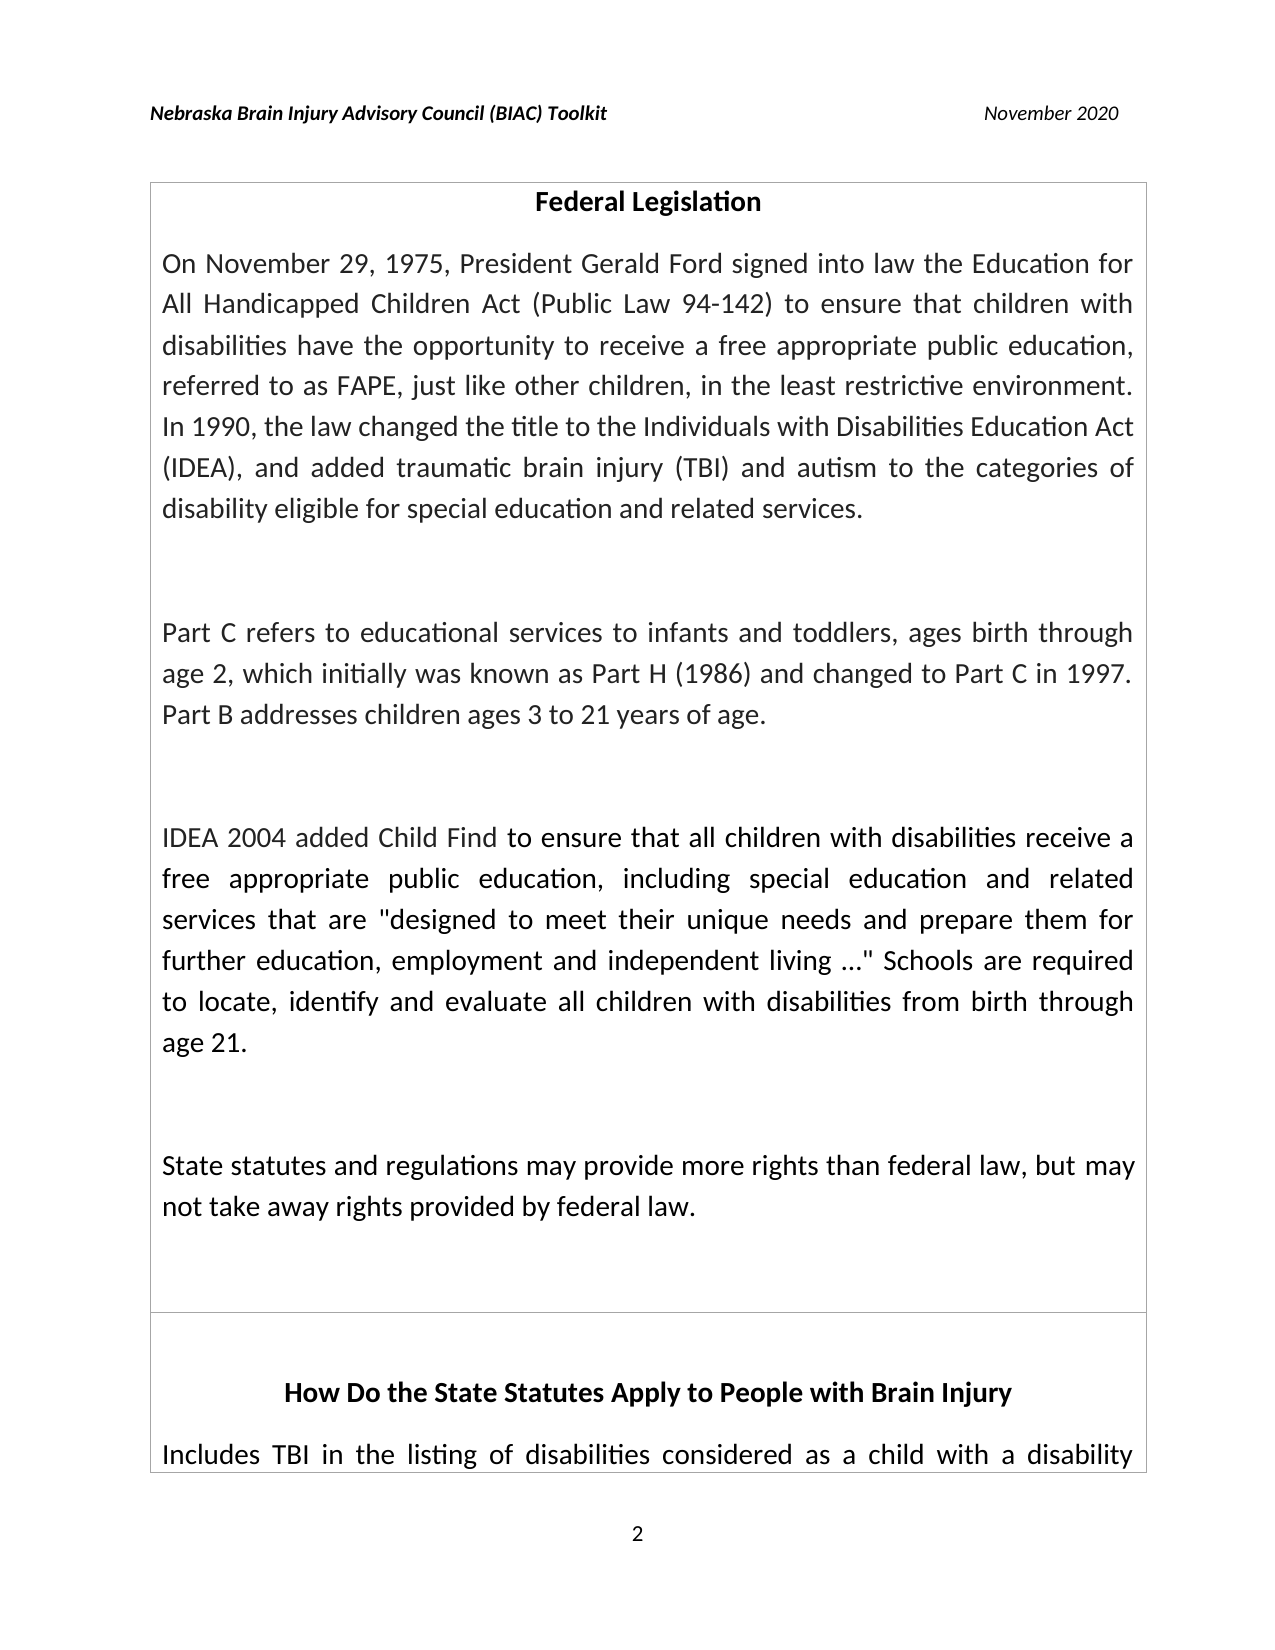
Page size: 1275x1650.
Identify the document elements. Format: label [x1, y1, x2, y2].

table_cell [151, 183, 1146, 1312]
table_cell [151, 1313, 1146, 1472]
